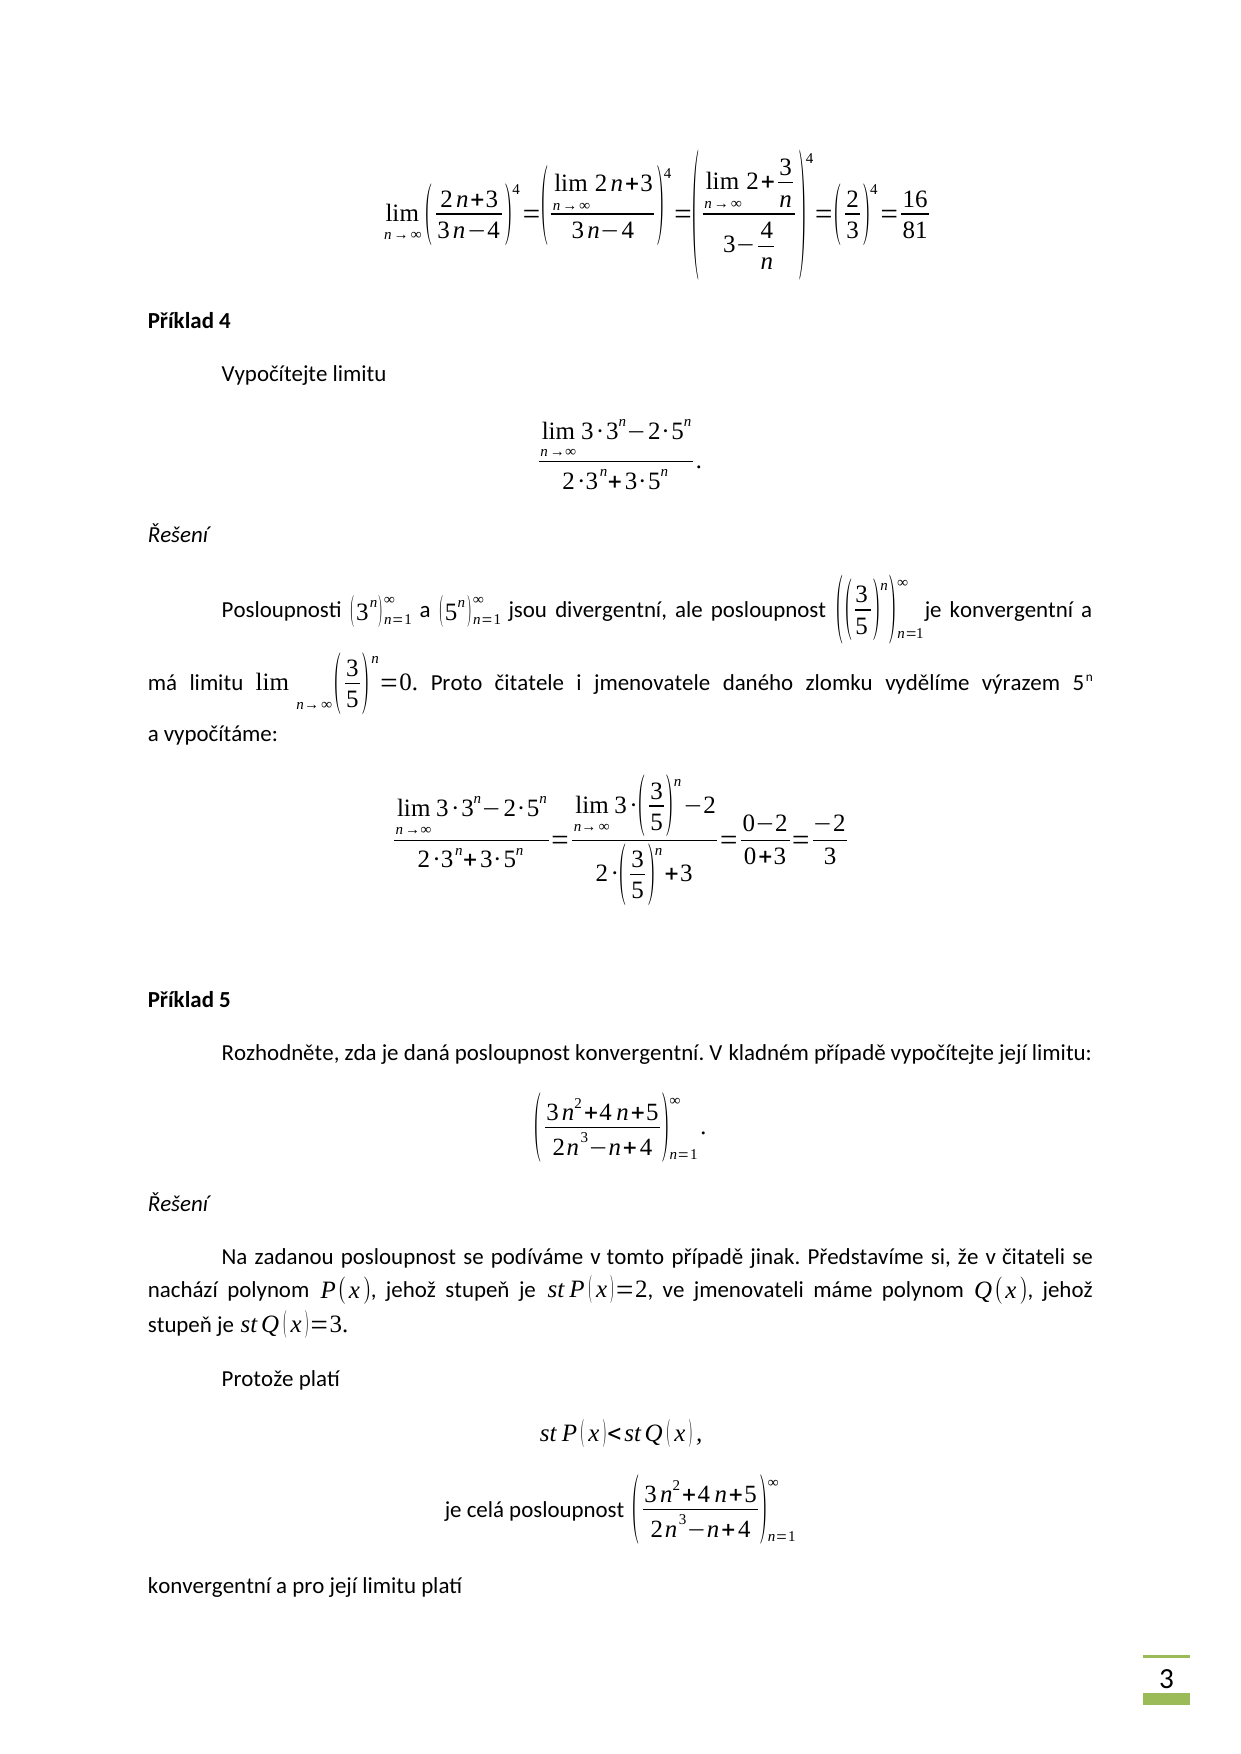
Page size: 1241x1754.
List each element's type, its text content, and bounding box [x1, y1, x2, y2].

text Posloupnosti a jsou divergentní, ale posloupnost je konvergentní a má limitu Proto čitatele i jmenovatele daného zlomku vydělíme výrazem 5n a vypočítáme: [148, 573, 1093, 747]
text Řešení [148, 1189, 1093, 1217]
text Protože platí [148, 1364, 1093, 1393]
text Vypočítejte limitu [148, 359, 1093, 388]
text Řešení [148, 520, 1093, 548]
text je celá posloupnost [148, 1473, 1093, 1546]
text Na zadanou posloupnost se podíváme v tomto případě jinak. Představíme si, že v čitateli se nachází polynom , jehož stupeň je , ve jmenovateli máme polynom , jehož stupeň je [148, 1242, 1093, 1339]
text Příklad 4 [148, 307, 1093, 334]
text Rozhodněte, zda je daná posloupnost konvergentní. V kladném případě vypočítejte její limitu: [148, 1038, 1093, 1066]
text konvergentní a pro její limitu platí [148, 1571, 1093, 1599]
text Příklad 5 [148, 985, 1093, 1013]
